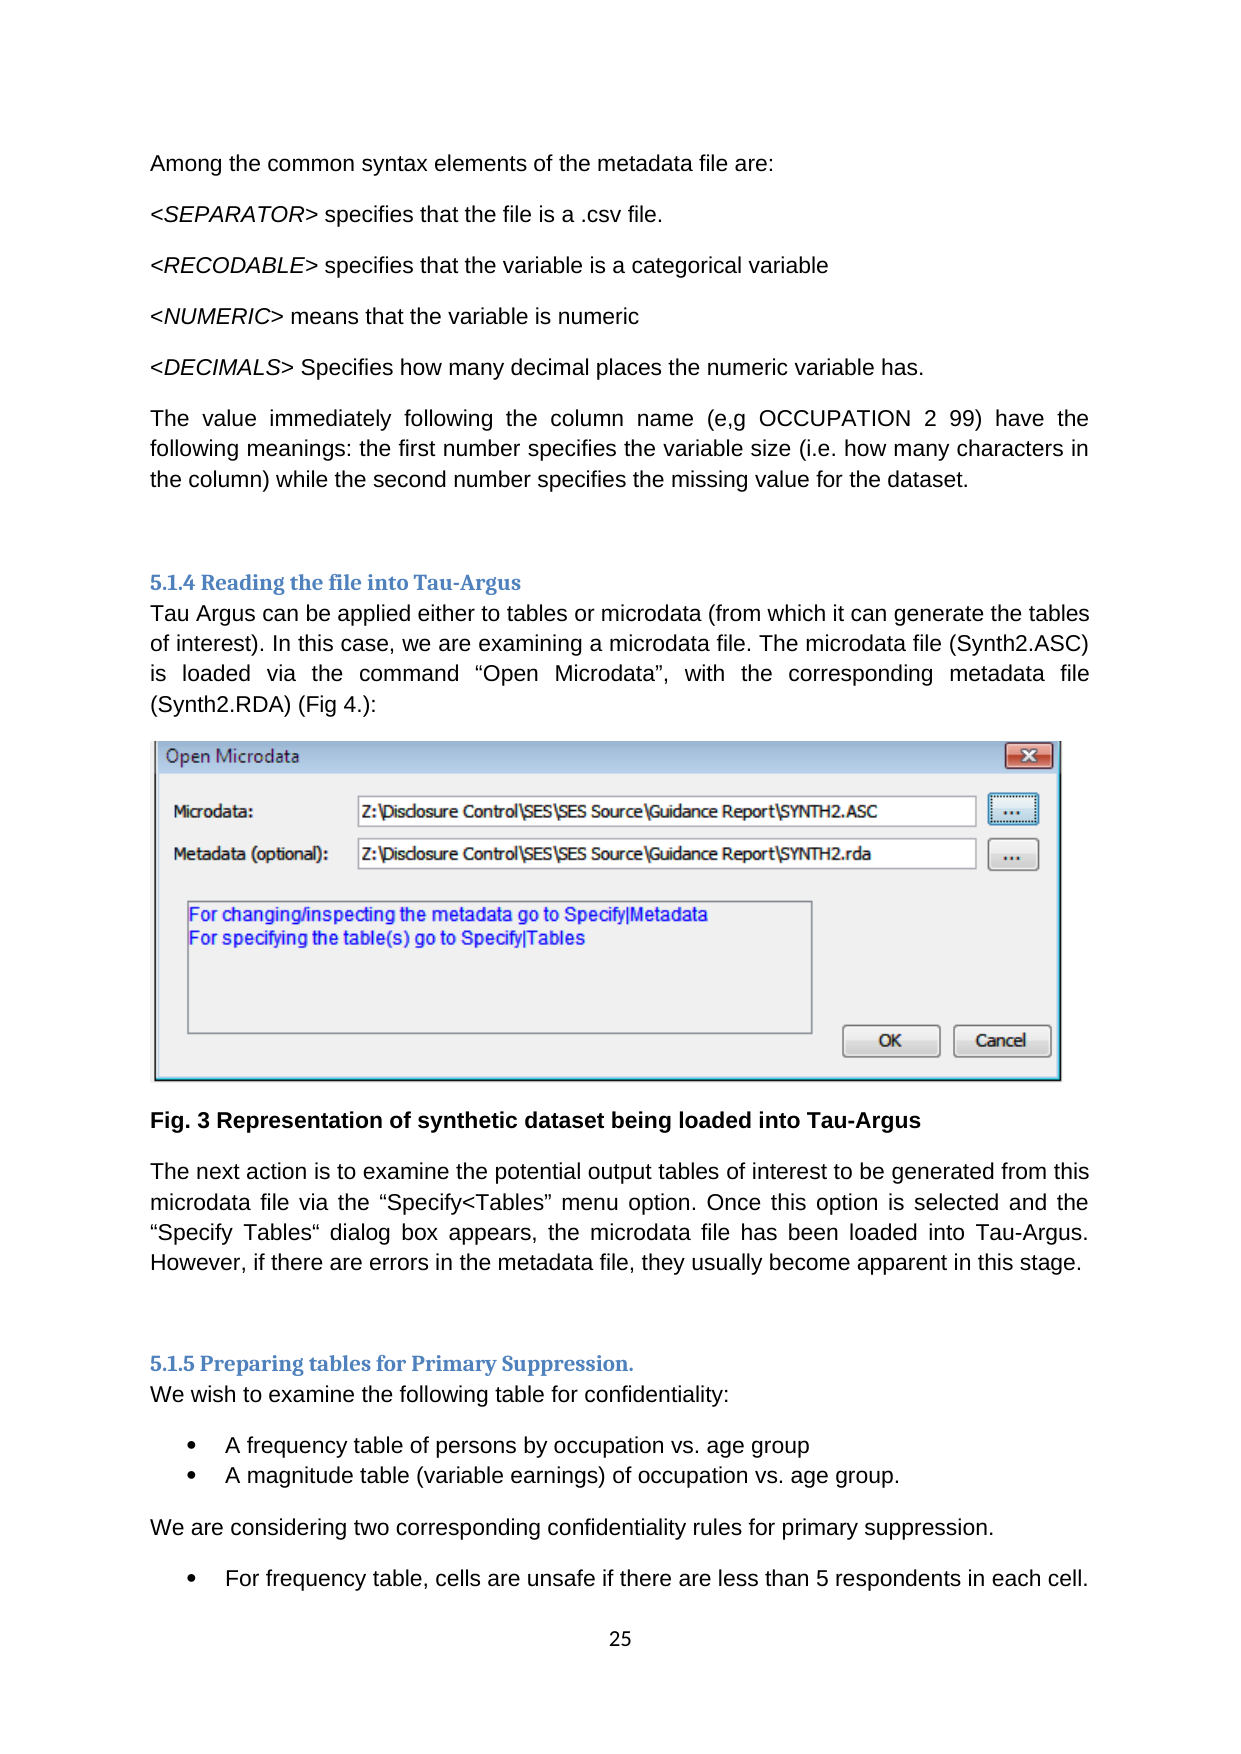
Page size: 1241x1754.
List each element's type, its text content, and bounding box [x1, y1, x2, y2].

text Among the common syntax elements of the metadata file are: [150, 150, 1090, 176]
text <DECIMALS> Specifies how many decimal places the numeric variable has. [150, 354, 1090, 381]
subtitle 5.1.4 Reading the file into Tau-Argus [150, 570, 1090, 596]
text The value immediately following the column name (e,g OCCUPATION 2 99) have the following meanings: the first number specifies the variable size (i.e. how many characters in the column) while the second number specifies the missing value for the dataset. [150, 405, 1090, 492]
text Tau Argus can be applied either to tables or microdata (from which it can generate the tables of interest). In this case, we are examining a microdata file. The microdata file (Synth2.ASC) is loaded via the command “Open Microdata”, with the corresponding metadata file (Synth2.RDA) (Fig 4.): [150, 600, 1090, 717]
text We are considering two corresponding confidentiality rules for primary suppression. [150, 1513, 1090, 1540]
list For frequency table, cells are unsafe if there are less than 5 respondents in each cell. [187, 1564, 1090, 1591]
list A magnitude table (variable earnings) of occupation vs. age group. [187, 1462, 1090, 1489]
text Fig. 3 Representation of synthetic dataset being loaded into Tau-Argus [150, 1107, 1090, 1133]
picture [150, 741, 1063, 1083]
list A frequency table of persons by occupation vs. age group [187, 1432, 1090, 1458]
text The next action is to examine the potential output tables of interest to be generated from this microdata file via the “Specify<Tables” menu option. Once this option is selected and the “Specify Tables“ dialog box appears, the microdata file has been loaded into Tau-Argus. However, if there are errors in the metadata file, they usually become apparent in this stage. [150, 1158, 1090, 1275]
text <NUMERIC> means that the variable is numeric [150, 303, 1090, 329]
text We wish to examine the following table for confidentiality: [150, 1381, 1090, 1407]
text <SEPARATOR> specifies that the file is a .csv file. [150, 201, 1090, 227]
subtitle 5.1.5 Preparing tables for Primary Suppression. [150, 1351, 1090, 1377]
text <RECODABLE> specifies that the variable is a categorical variable [150, 252, 1090, 278]
